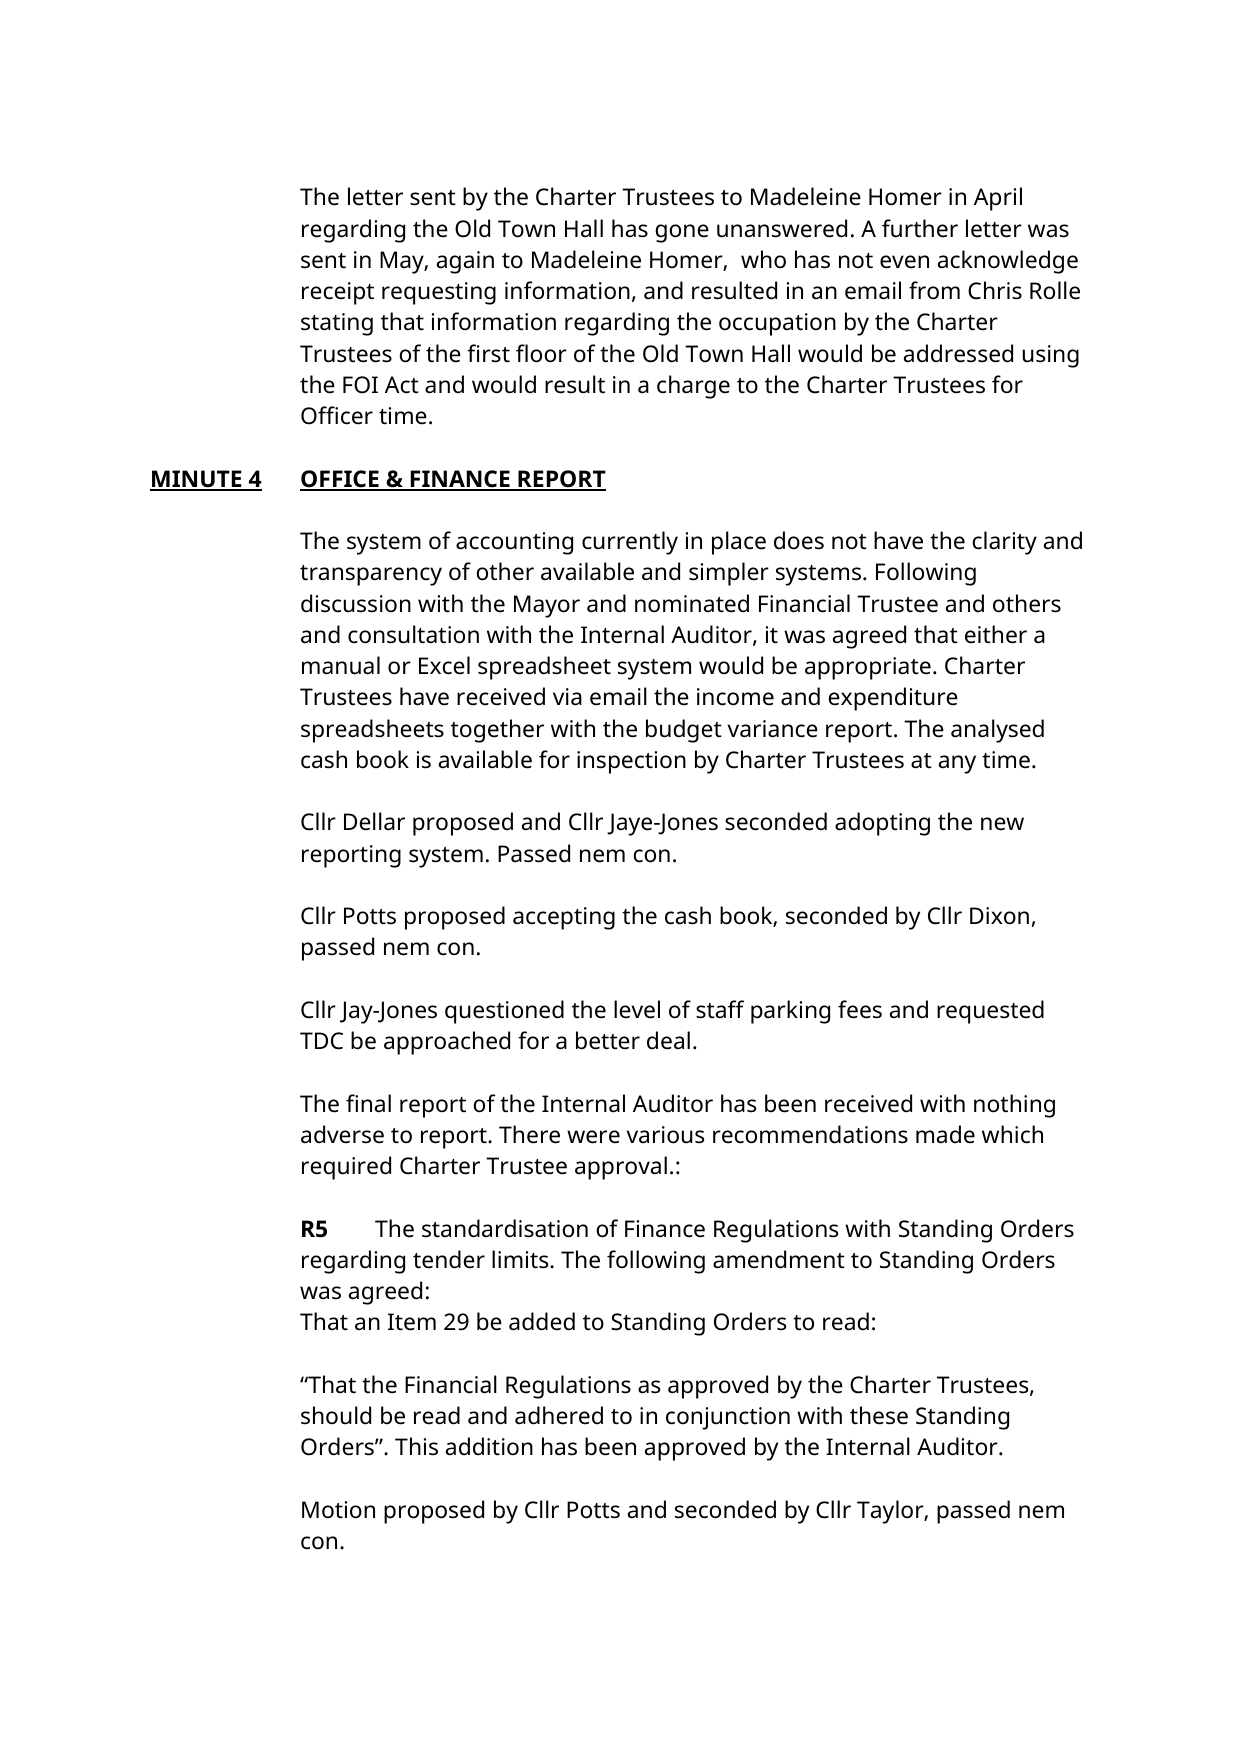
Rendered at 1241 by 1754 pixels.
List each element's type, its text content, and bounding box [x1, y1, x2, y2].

text The letter sent by the Charter Trustees to Madeleine Homer in April regarding the Old Town Hall has gone unanswered. A further letter was sent in May, again to Madeleine Homer, who has not even acknowledge receipt requesting information, and resulted in an email from Chris Rolle stating that information regarding the occupation by the Charter Trustees of the first floor of the Old Town Hall would be addressed using the FOI Act and would result in a charge to the Charter Trustees for Officer time. [300, 181, 1090, 431]
text R5 The standardisation of Finance Regulations with Standing Orders regarding tender limits. The following amendment to Standing Orders was agreed: [300, 1212, 1090, 1306]
text Cllr Jay-Jones questioned the level of staff parking fees and requested TDC be approached for a better deal. [300, 994, 1090, 1056]
text adverse to report. There were various recommendations made which required Charter Trustee approval.: [300, 1119, 1090, 1181]
text Cllr Dellar proposed and Cllr Jaye-Jones seconded adopting the new reporting system. Passed nem con. [300, 806, 1090, 869]
text MINUTE 4 OFFICE & FINANCE REPORT [150, 462, 1090, 494]
text The system of accounting currently in place does not have the clarity and transparency of other available and simpler systems. Following discussion with the Mayor and nominated Financial Trustee and others and consultation with the Internal Auditor, it was agreed that either a manual or Excel spreadsheet system would be appropriate. Charter Trustees have received via email the income and expenditure spreadsheets together with the budget variance report. The analysed cash book is available for inspection by Charter Trustees at any time. [300, 525, 1090, 775]
text Motion proposed by Cllr Potts and seconded by Cllr Taylor, passed nem con. [300, 1494, 1090, 1556]
text “That the Financial Regulations as approved by the Charter Trustees, should be read and adhered to in conjunction with these Standing Orders”. This addition has been approved by the Internal Auditor. [300, 1369, 1090, 1462]
text That an Item 29 be added to Standing Orders to read: [300, 1306, 1090, 1337]
text The final report of the Internal Auditor has been received with nothing [150, 1087, 1090, 1119]
text Cllr Potts proposed accepting the cash book, seconded by Cllr Dixon, passed nem con. [300, 900, 1090, 962]
